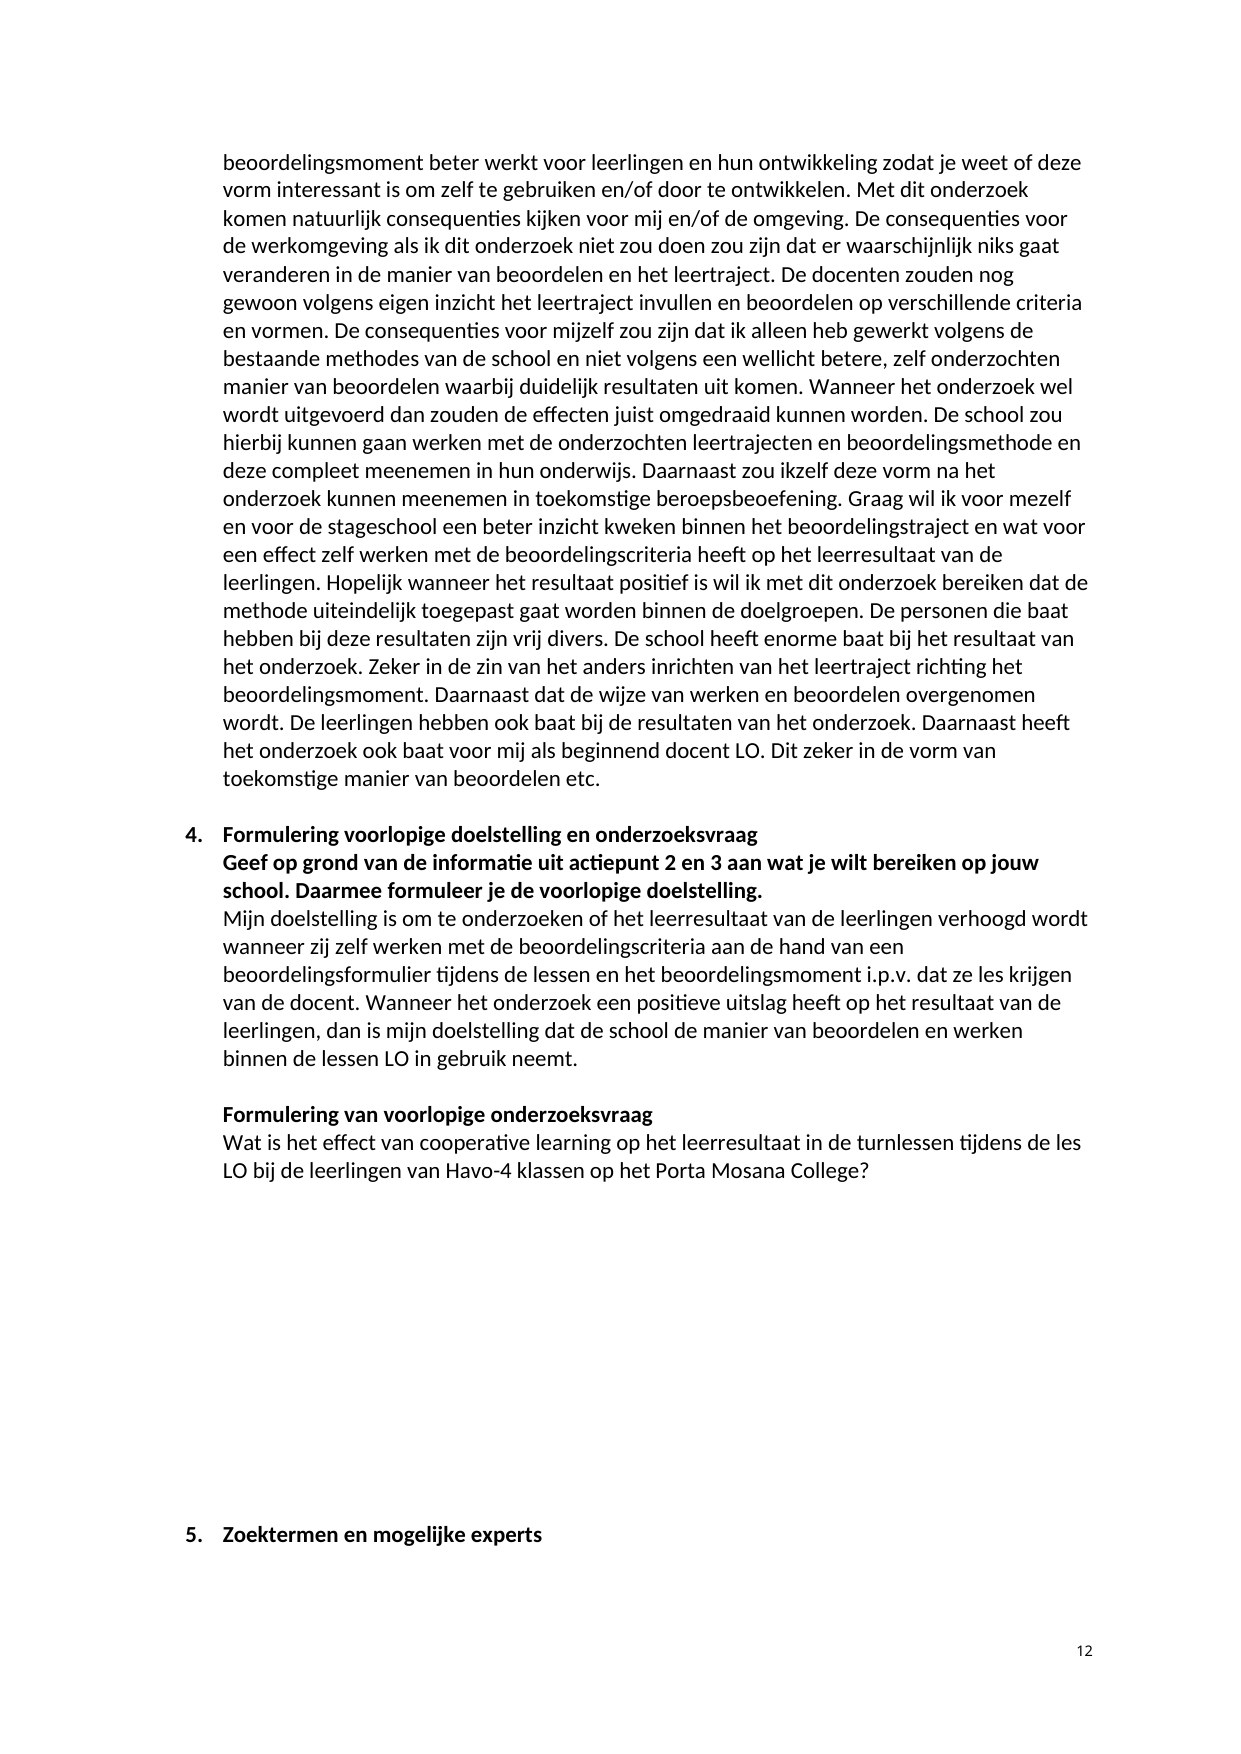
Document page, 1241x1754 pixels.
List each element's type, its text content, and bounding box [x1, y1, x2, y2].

text Formulering van voorlopige onderzoeksvraag [223, 1100, 1093, 1128]
list Zoektermen en mogelijke experts [185, 1521, 1093, 1549]
text Wat is het effect van cooperative learning op het leerresultaat in de turnlessen tijdens de les LO bij de leerlingen van Havo-4 klassen op het Porta Mosana College? [223, 1128, 1093, 1184]
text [223, 148, 1093, 792]
text Mijn doelstelling is om te onderzoeken of het leerresultaat van de leerlingen verhoogd wordt wanneer zij zelf werken met de beoordelingscriteria aan de hand van een beoordelingsformulier tijdens de lessen en het beoordelingsmoment i.p.v. dat ze les krijgen van de docent. Wanneer het onderzoek een positieve uitslag heeft op het resultaat van de leerlingen, dan is mijn doelstelling dat de school de manier van beoordelen en werken binnen de lessen LO in gebruik neemt. [223, 904, 1093, 1072]
text Geef op grond van de informatie uit actiepunt 2 en 3 aan wat je wilt bereiken op jouw school. Daarmee formuleer je de voorlopige doelstelling. [223, 848, 1093, 904]
list Formulering voorlopige doelstelling en onderzoeksvraag [185, 820, 1093, 848]
